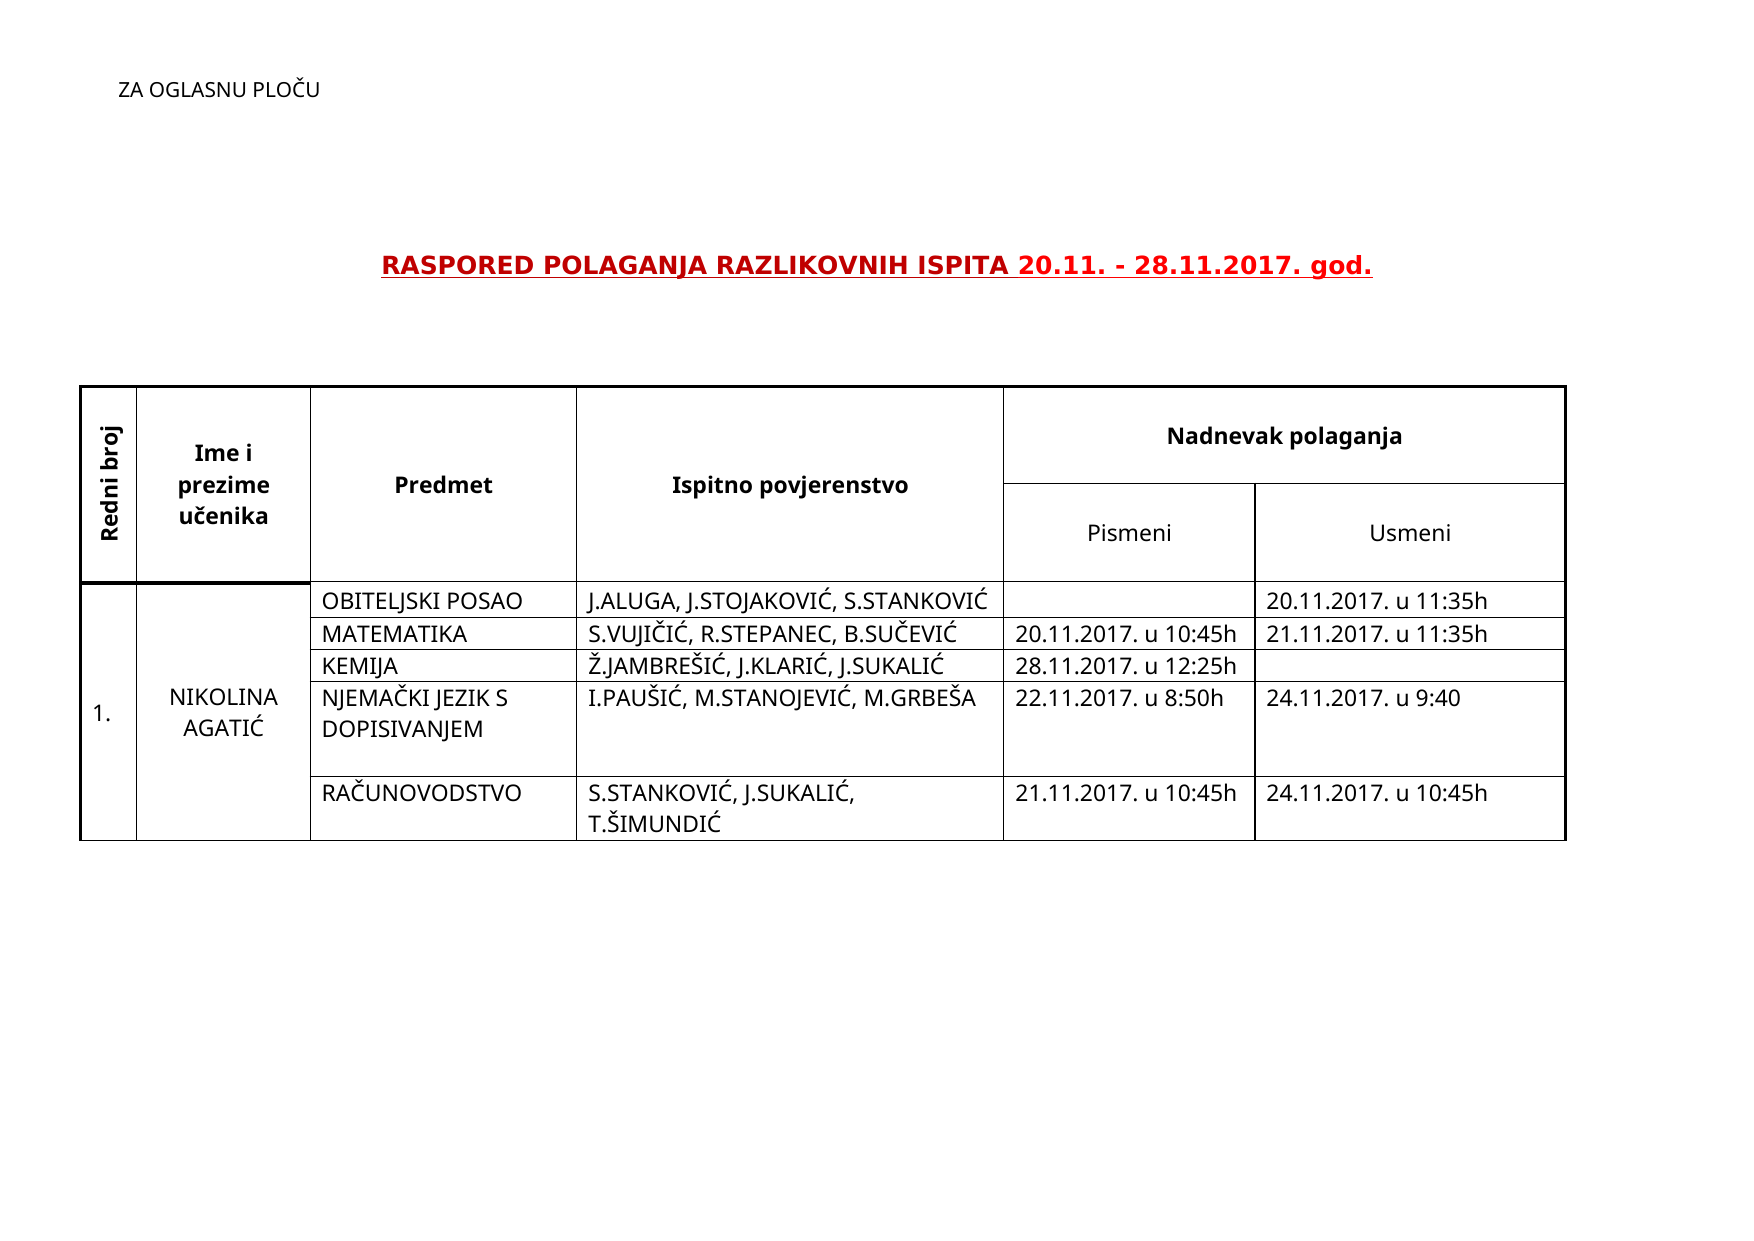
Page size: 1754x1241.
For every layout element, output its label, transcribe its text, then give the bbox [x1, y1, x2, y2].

table_cell I.PAUŠIĆ, M.STANOJEVIĆ, M.GRBEŠA [577, 682, 1003, 776]
table_cell 21.11.2017. u 11:35h [1256, 618, 1564, 649]
table_cell 28.11.2017. u 12:25h [1004, 650, 1254, 681]
table_cell Ž.JAMBREŠIĆ, J.KLARIĆ, J.SUKALIĆ [577, 650, 1003, 681]
table_cell [82, 585, 136, 839]
table_header Ispitno povjerenstvo [577, 388, 1003, 581]
table_header Predmet [311, 388, 576, 581]
table_cell [1004, 582, 1254, 617]
table_cell S.VUJIČIĆ, R.STEPANEC, B.SUČEVIĆ [577, 618, 1003, 649]
table_cell 22.11.2017. u 8:50h [1004, 682, 1254, 776]
table_cell S.STANKOVIĆ, J.SUKALIĆ, T.ŠIMUNDIĆ [577, 777, 1003, 839]
table_cell RAČUNOVODSTVO [311, 777, 576, 839]
table_cell 21.11.2017. u 10:45h [1004, 777, 1254, 839]
table_cell Pismeni [1004, 484, 1254, 581]
table_cell J.ALUGA, J.STOJAKOVIĆ, S.STANKOVIĆ [577, 582, 1003, 617]
table_header Ime i prezime učenika [137, 388, 310, 581]
table_cell NJEMAČKI JEZIK S DOPISIVANJEM [311, 682, 576, 776]
table_header Redni broj [82, 388, 136, 581]
table_cell 20.11.2017. u 11:35h [1256, 582, 1564, 617]
table_cell OBITELJSKI POSAO [311, 582, 576, 617]
table_cell Usmeni [1256, 484, 1564, 581]
table_cell 24.11.2017. u 9:40 [1256, 682, 1564, 776]
table_cell NIKOLINA AGATIĆ [137, 585, 310, 839]
table_header Nadnevak polaganja [1004, 388, 1564, 483]
table_cell 20.11.2017. u 10:45h [1004, 618, 1254, 649]
table_cell KEMIJA [311, 650, 576, 681]
table_cell MATEMATIKA [311, 618, 576, 649]
table_cell [1256, 650, 1564, 681]
table_cell 24.11.2017. u 10:45h [1256, 777, 1564, 839]
text RASPORED POLAGANJA RAZLIKOVNIH ISPITA 20.11. - 28.11.2017. god. [118, 251, 1636, 281]
